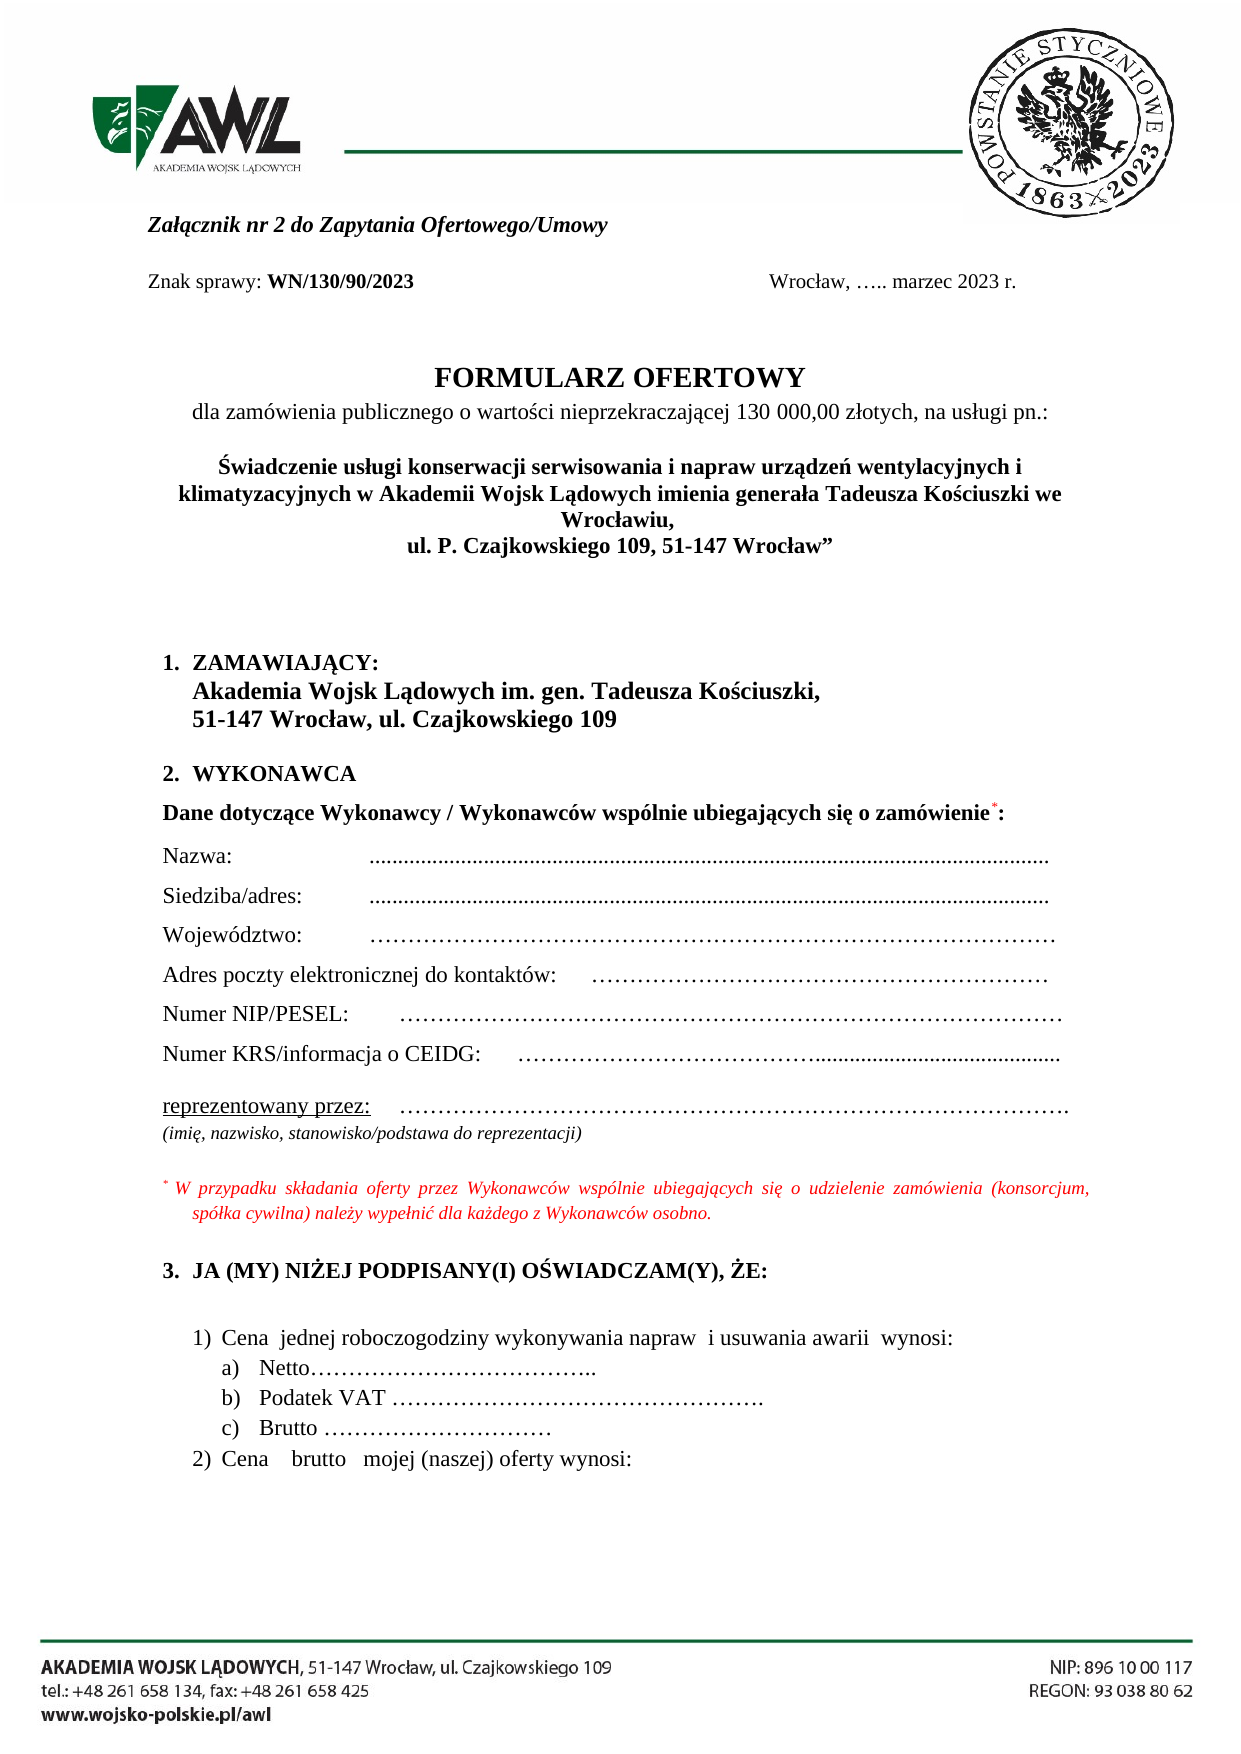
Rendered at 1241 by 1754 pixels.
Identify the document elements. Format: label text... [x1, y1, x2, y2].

text Akademia Wojsk Lądowych im. gen. Tadeusza Kościuszki, 51-147 Wrocław, ul. Czajkowskiego 109 [192, 676, 1093, 733]
text Numer NIP/PESEL: …………………………………………………………………………… [162, 1000, 1093, 1027]
text 2. WYKONAWCA [162, 760, 1093, 786]
text (imię, nazwisko, stanowisko/podstawa do reprezentacji) [162, 1122, 1093, 1144]
text Siedziba/adres: ....................................................................................................................... [162, 882, 1093, 908]
text Województwo: ……………………………………………………………………………… [162, 921, 1093, 948]
text Adres poczty elektronicznej do kontaktów: …………………………………………………… [162, 961, 1093, 987]
text Numer KRS/informacja o CEIDG: …………………………………........................................... [162, 1040, 1093, 1066]
picture [3, 3, 1241, 222]
text Świadczenie usługi konserwacji serwisowania i napraw urządzeń wentylacyjnych i klimatyzacyjnych w Akademii Wojsk Lądowych imienia generała Tadeusza Kościuszki we Wrocławiu, ul. P. Czajkowskiego 109, 51-147 Wrocław” [148, 453, 1093, 559]
text dla zamówienia publicznego o wartości nieprzekraczającej 130 000,00 złotych, na usługi pn.: [148, 398, 1093, 425]
text 1. ZAMAWIAJĄCY: [162, 649, 1093, 676]
text Dane dotyczące Wykonawcy / Wykonawców wspólnie ubiegających się o zamówienie*: [162, 798, 1093, 825]
list Netto……………………………….. [221, 1354, 1093, 1380]
text 3. JA (MY) NIŻEJ PODPISANY(I) OŚWIADCZAM(Y), ŻE: [162, 1257, 1093, 1283]
list Podatek VAT …………………………………………. [221, 1384, 1093, 1411]
text FORMULARZ OFERTOWY [148, 360, 1093, 393]
list Brutto ………………………… [221, 1414, 1093, 1441]
text Znak sprawy: WN/130/90/2023 Wrocław, ….. marzec 2023 r. [148, 269, 1093, 293]
list Cena brutto mojej (naszej) oferty wynosi: [192, 1444, 1093, 1471]
list Cena jednej roboczogodziny wykonywania napraw i usuwania awarii wynosi: [192, 1324, 1093, 1350]
text Nazwa: ....................................................................................................................... [162, 842, 1093, 869]
text reprezentowany przez: ……………………………………………………………………………. [162, 1092, 1093, 1118]
text * W przypadku składania oferty przez Wykonawców wspólnie ubiegających się o udzielenie zamówienia (konsorcjum, spółka cywilna) należy wypełnić dla każdego z Wykonawców osobno. [162, 1177, 1093, 1223]
text Załącznik nr 2 do Zapytania Ofertowego/Umowy [148, 211, 1093, 237]
picture [0, 1603, 1236, 1754]
